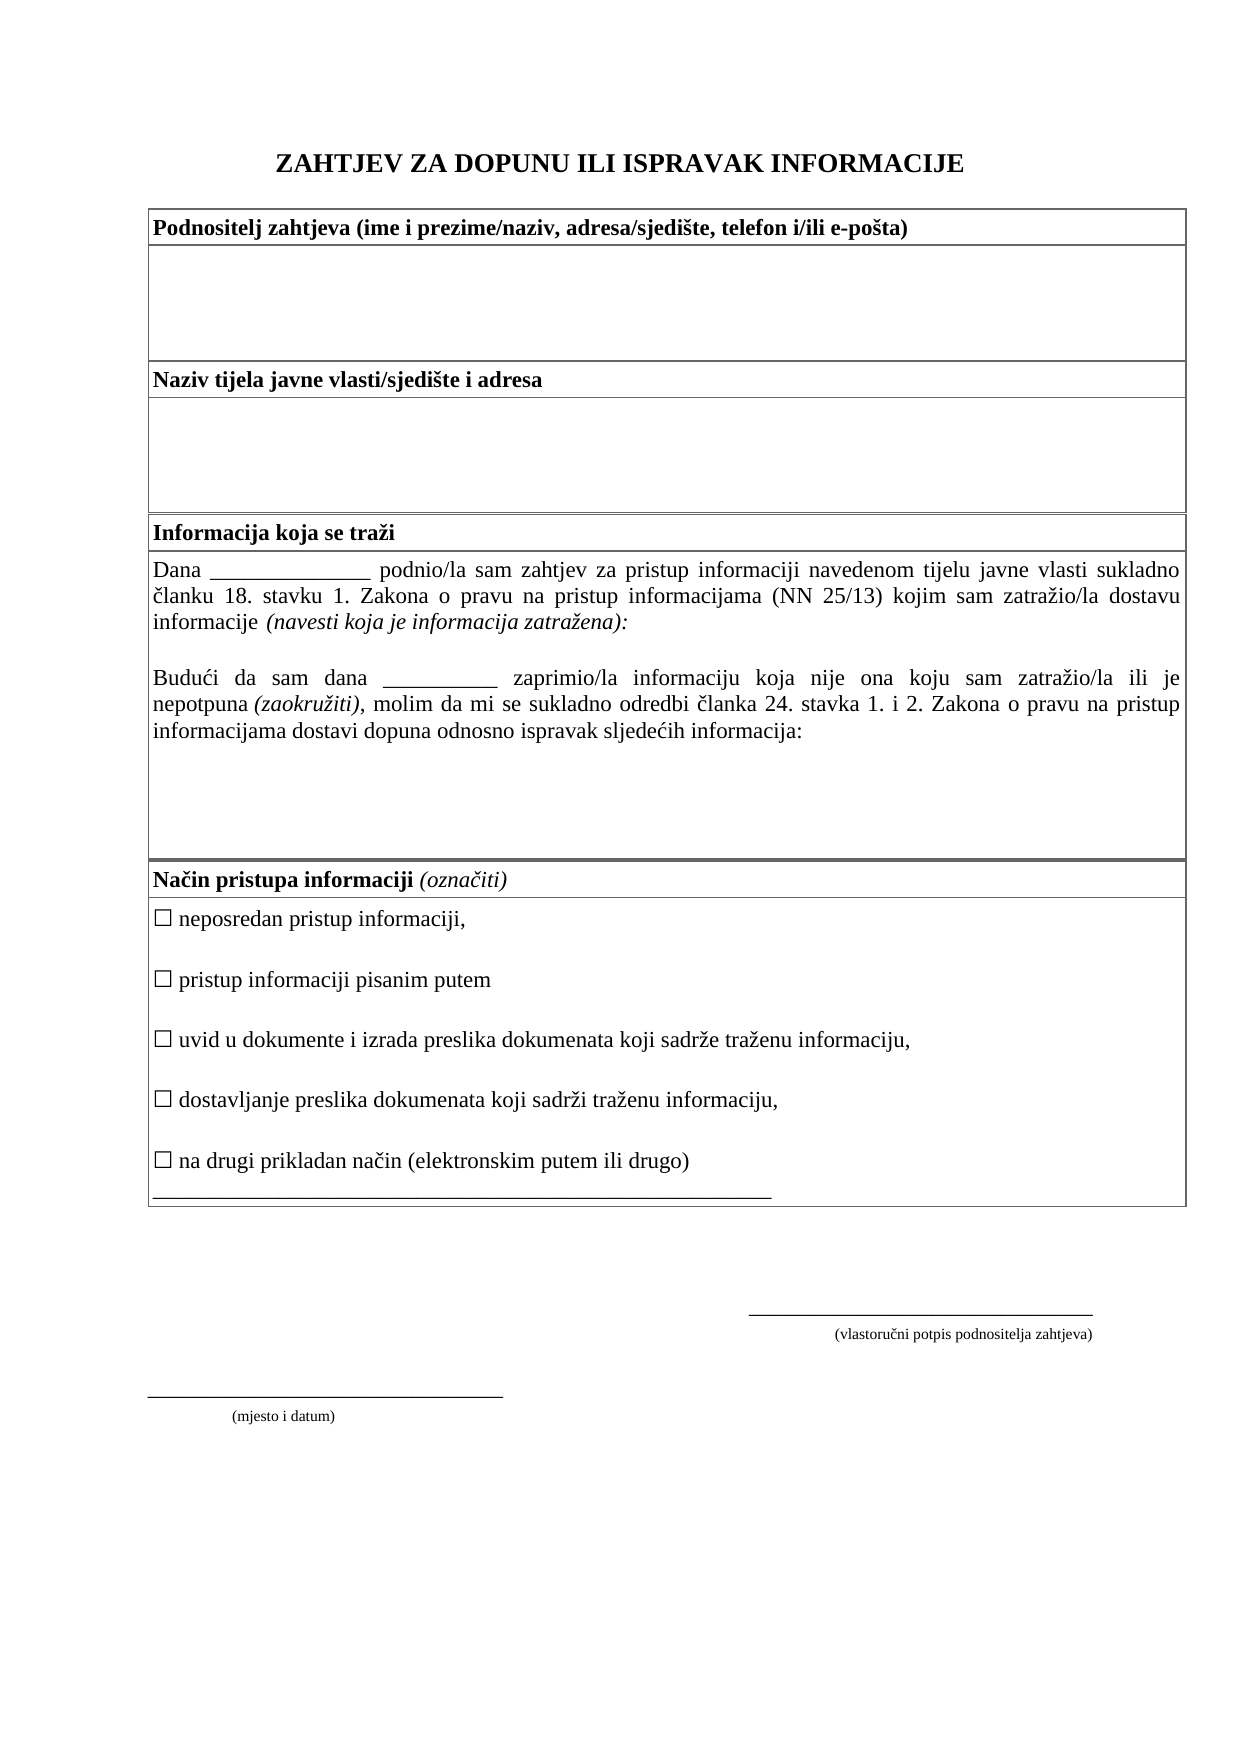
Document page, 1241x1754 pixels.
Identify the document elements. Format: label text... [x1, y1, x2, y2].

text ZAHTJEV ZA DOPUNU ILI ISPRAVAK INFORMACIJE [148, 148, 1093, 179]
table_cell Dana ______________ podnio/la sam zahtjev za pristup informaciji navedenom tijelu javne vlasti sukladno članku 18. stavku 1. Zakona o pravu na pristup informacijama (NN 25/13) kojim sam zatražio/la dostavu informacije (navesti koja je informacija zatražena): Budući da sam dana __________ zaprimio/la informaciju koja nije ona koju sam zatražio/la ili je nepotpuna (zaokružiti), molim da mi se sukladno odredbi članka 24. stavka 1. i 2. Zakona o pravu na pristup informacijama dostavi dopuna odnosno ispravak sljedećih informacija: [149, 552, 1185, 858]
table_cell Naziv tijela javne vlasti/sjedište i adresa [149, 362, 1185, 396]
table_header Podnositelj zahtjeva (ime i prezime/naziv, adresa/sjedište, telefon i/ili e-pošta) [149, 210, 1185, 244]
table_header Informacija koja se traži [149, 515, 1185, 550]
table_cell ☐ neposredan pristup informaciji, ☐ pristup informaciji pisanim putem ☐ uvid u dokumente i izrada preslika dokumenata koji sadrže traženu informaciju, ☐ dostavljanje preslika dokumenata koji sadrži traženu informaciju, ☐ na drugi prikladan način (elektronskim putem ili drugo) ______________________________________________________ [149, 898, 1185, 1206]
text ______________________________ (vlastoručni potpis podnositelja zahtjeva) [148, 1292, 1093, 1345]
table_cell [149, 246, 1185, 360]
table_cell [149, 398, 1185, 512]
text _______________________________ (mjesto i datum) [148, 1374, 1093, 1427]
table_header Način pristupa informaciji (označiti) [149, 862, 1185, 896]
